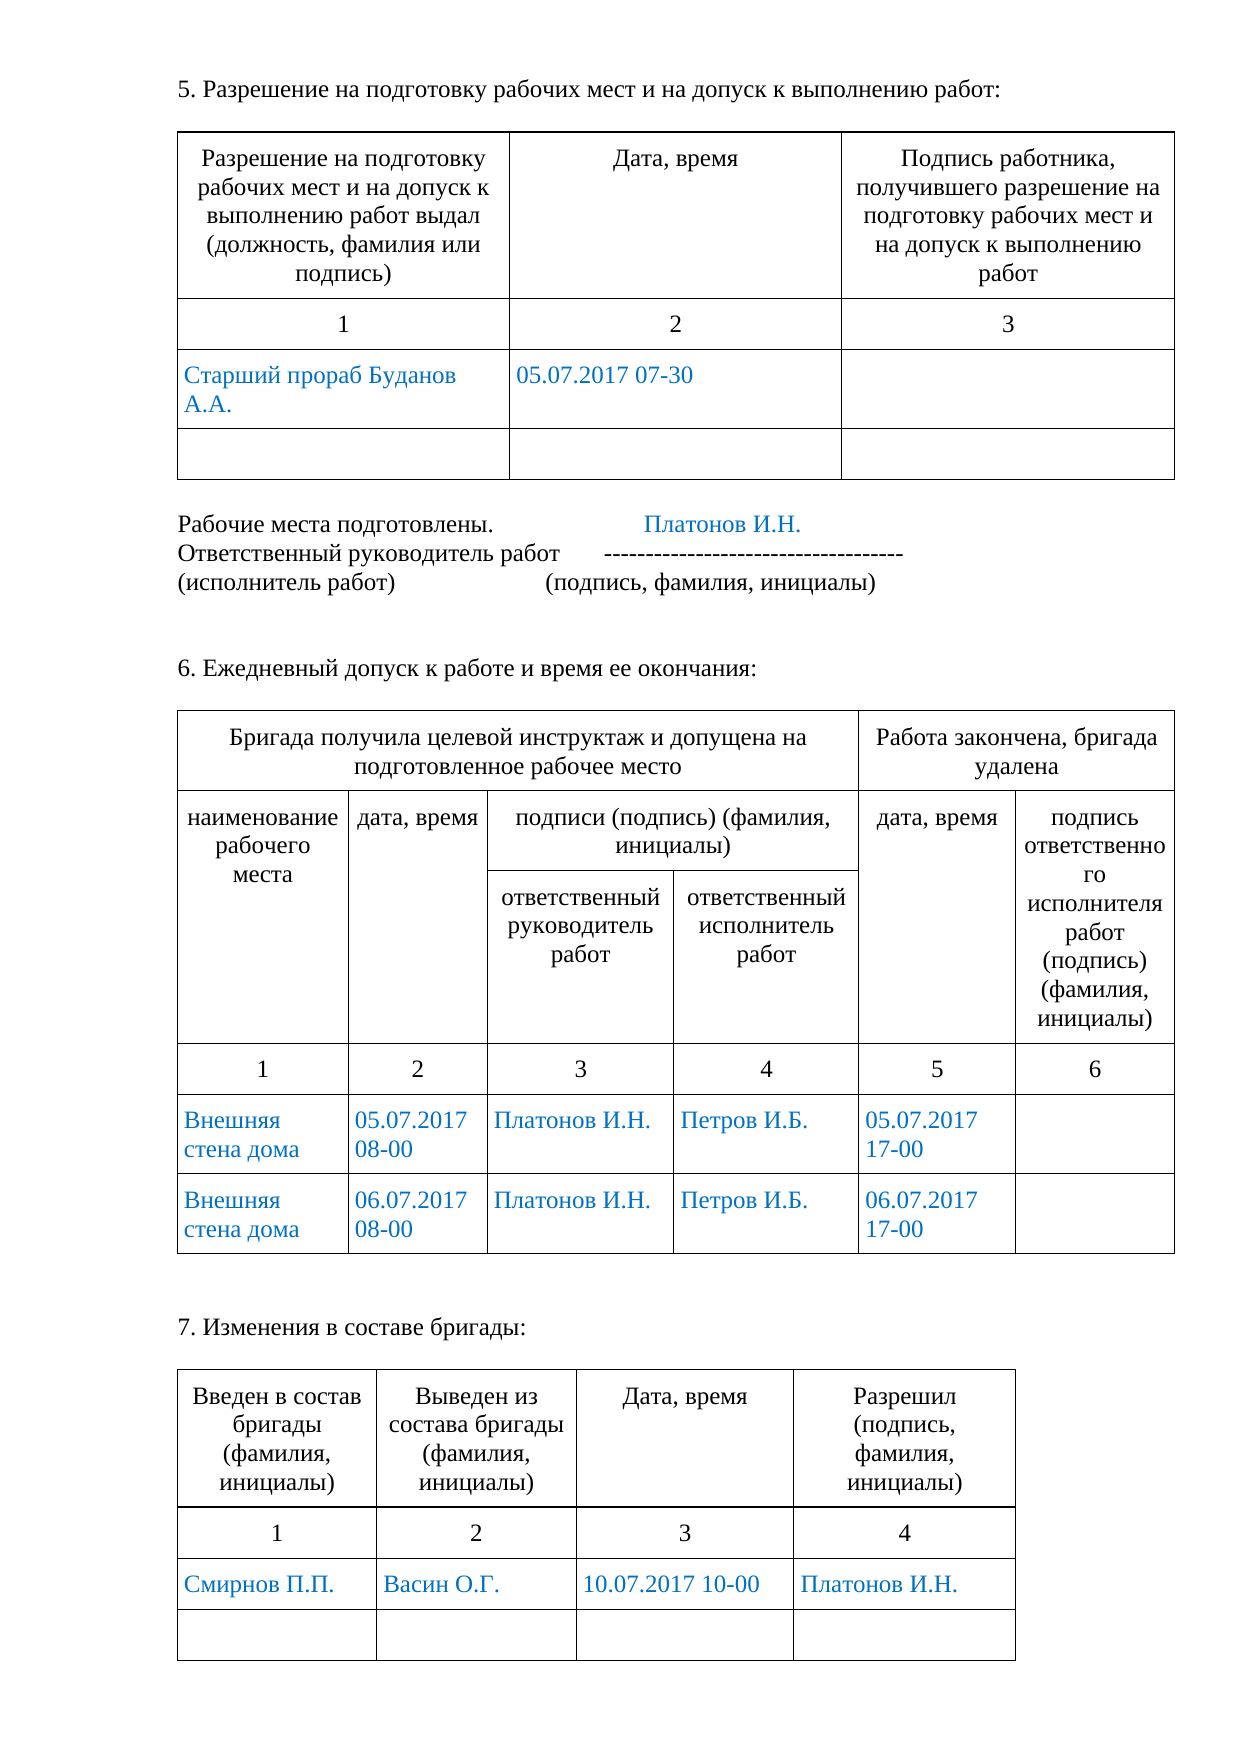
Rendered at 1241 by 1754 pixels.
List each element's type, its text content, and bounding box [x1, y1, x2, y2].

table_cell Платонов И.Н. [488, 1095, 673, 1173]
table_cell 2 [510, 299, 841, 348]
table_cell [842, 429, 1174, 479]
table_cell [1016, 1174, 1174, 1253]
table_cell 1 [178, 1044, 348, 1093]
table_cell Петров И.Б. [674, 1174, 858, 1253]
table_cell [377, 1610, 576, 1659]
text 5. Разрешение на подготовку рабочих мест и на допуск к выполнению работ: [177, 74, 1152, 103]
table_cell Петров И.Б. [674, 1095, 858, 1173]
text 6. Ежедневный допуск к работе и время ее окончания: [177, 653, 1152, 682]
table_cell [842, 350, 1174, 428]
table_cell 3 [842, 299, 1174, 348]
table_cell [577, 1610, 793, 1659]
table_cell 2 [349, 1044, 487, 1093]
table_cell 4 [674, 1044, 858, 1093]
table_cell [510, 429, 841, 479]
table_cell дата, время [859, 791, 1015, 1042]
table_cell наименование рабочего места [178, 791, 348, 1042]
table_header Подпись работника, получившего разрешение на подготовку рабочих мест и на допуск к выполнению работ [842, 133, 1174, 297]
table_cell 6 [1016, 1044, 1174, 1093]
table_cell подпись ответственного исполнителя работ (подпись) (фамилия, инициалы) [1016, 791, 1174, 1042]
table_cell подписи (подпись) (фамилия, инициалы) [488, 791, 858, 870]
table_header Работа закончена, бригада удалена [859, 711, 1174, 790]
table_cell [178, 1610, 376, 1659]
table_cell 3 [577, 1508, 793, 1557]
table_header Дата, время [510, 133, 841, 297]
table_header Введен в состав бригады (фамилия, инициалы) [178, 1370, 376, 1506]
table_cell [1016, 1095, 1174, 1173]
table_header Дата, время [577, 1370, 793, 1506]
text 7. Изменения в составе бригады: [177, 1312, 1152, 1340]
table_cell Внешняя стена дома [178, 1095, 348, 1173]
table_cell Старший прораб Буданов А.А. [178, 350, 509, 428]
text Ответственный руководитель работ ------------------------------------ [177, 538, 1152, 567]
table_cell 06.07.2017 08-00 [349, 1174, 487, 1253]
table_cell 05.07.2017 08-00 [349, 1095, 487, 1173]
table_cell дата, время [349, 791, 487, 1042]
table_cell [178, 429, 509, 479]
table_cell [794, 1610, 1015, 1659]
table_cell 05.07.2017 07-30 [510, 350, 841, 428]
table_cell Платонов И.Н. [794, 1559, 1015, 1608]
table_cell ответственный исполнитель работ [674, 871, 858, 1042]
text Рабочие места подготовлены. Платонов И.Н. [177, 509, 1152, 538]
table_header Разрешение на подготовку рабочих мест и на допуск к выполнению работ выдал (должность, фамилия или подпись) [178, 133, 509, 297]
table_cell Смирнов П.П. [178, 1559, 376, 1608]
table_cell Внешняя стена дома [178, 1174, 348, 1253]
table_cell 06.07.2017 17-00 [859, 1174, 1015, 1253]
table_cell Платонов И.Н. [488, 1174, 673, 1253]
table_cell 2 [377, 1508, 576, 1557]
table_cell 1 [178, 1508, 376, 1557]
table_cell 4 [794, 1508, 1015, 1557]
table_cell 3 [488, 1044, 673, 1093]
table_cell Васин О.Г. [377, 1559, 576, 1608]
table_cell 5 [859, 1044, 1015, 1093]
table_cell ответственный руководитель работ [488, 871, 673, 1042]
table_header Бригада получила целевой инструктаж и допущена на подготовленное рабочее место [178, 711, 858, 790]
table_header Разрешил (подпись, фамилия, инициалы) [794, 1370, 1015, 1506]
table_cell 05.07.2017 17-00 [859, 1095, 1015, 1173]
text (исполнитель работ) (подпись, фамилия, инициалы) [177, 567, 1152, 595]
table_header Выведен из состава бригады (фамилия, инициалы) [377, 1370, 576, 1506]
table_cell 1 [178, 299, 509, 348]
table_cell 10.07.2017 10-00 [577, 1559, 793, 1608]
